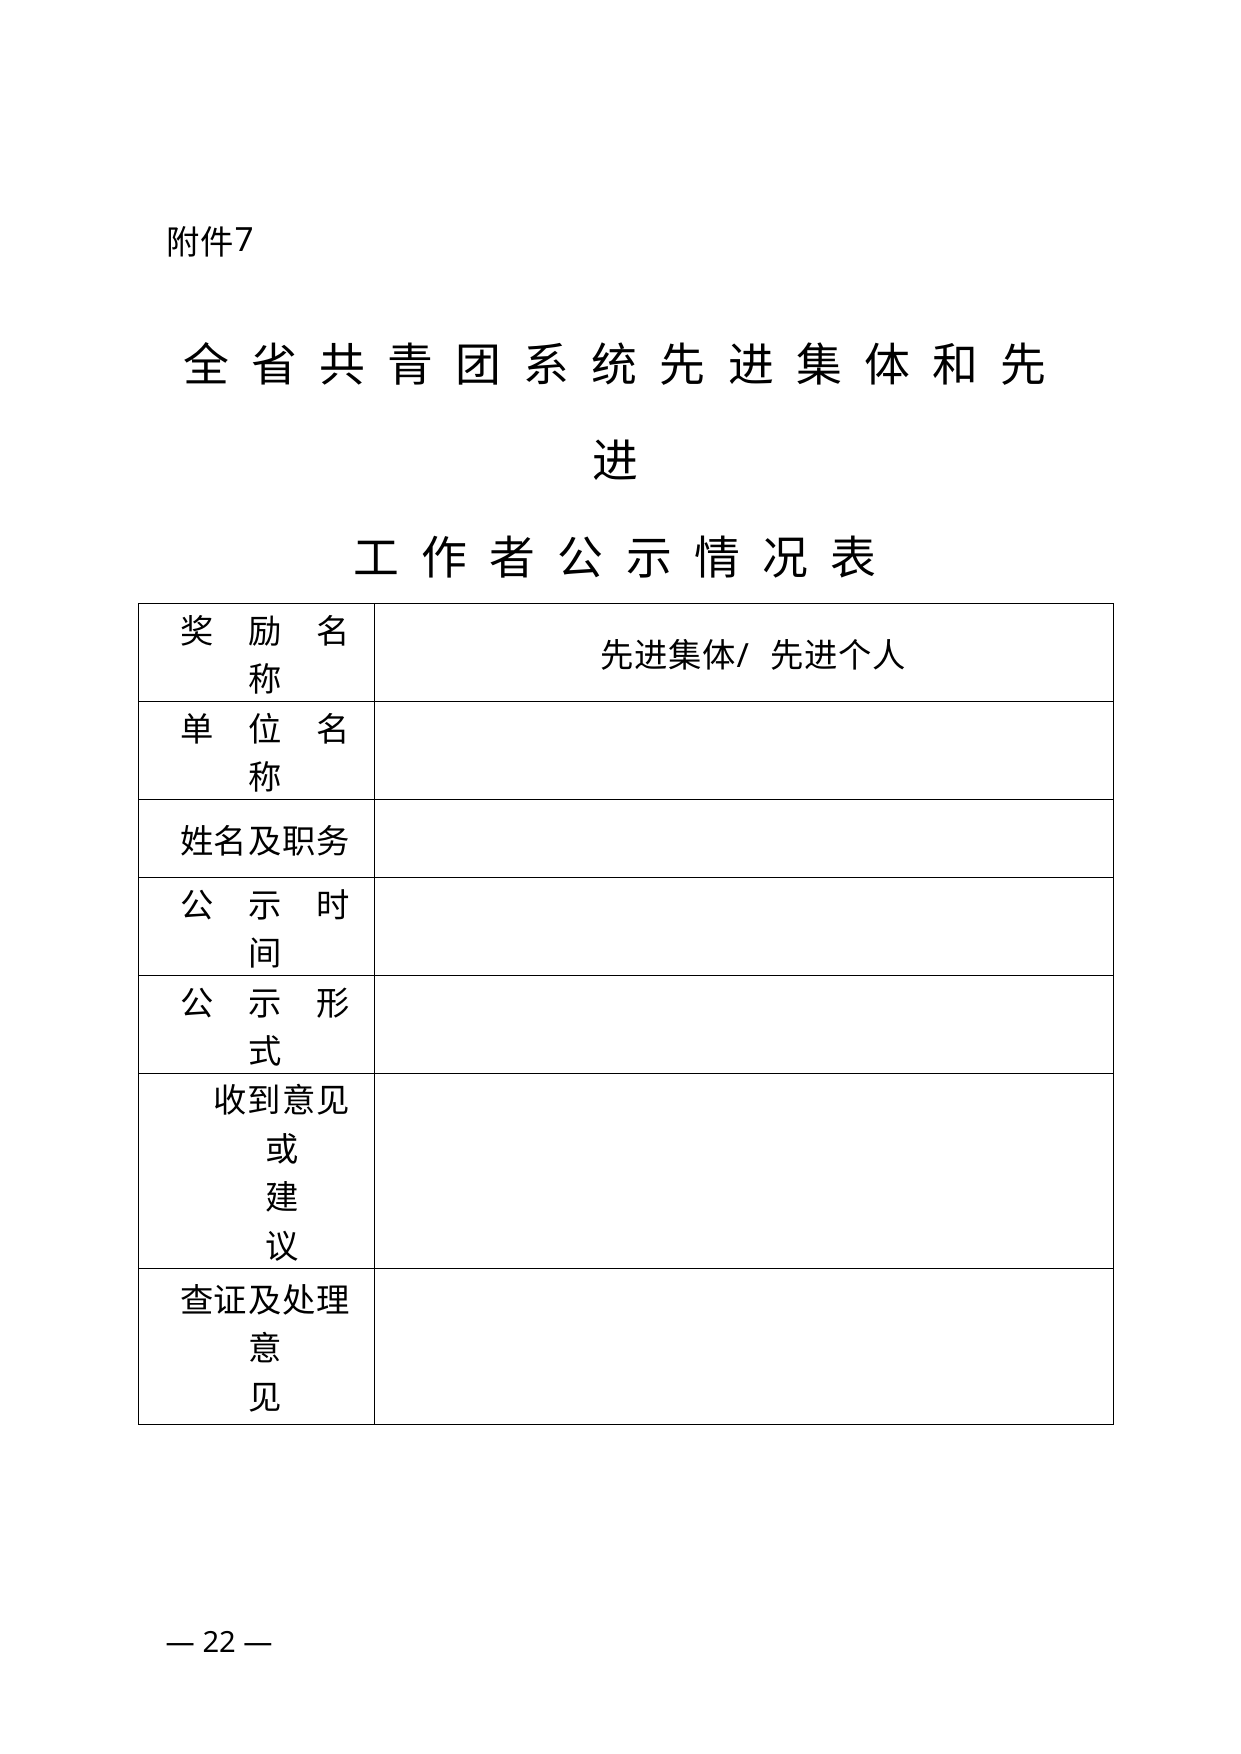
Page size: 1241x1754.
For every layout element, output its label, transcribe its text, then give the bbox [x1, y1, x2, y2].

table_cell 单 位 名 称 [139, 702, 374, 799]
text 工作者公示情况表 [166, 506, 1086, 603]
table_cell [375, 1074, 1113, 1268]
table_cell 姓名及职务 [139, 800, 374, 877]
text 附件7 [166, 216, 1086, 264]
table_cell 查证及处理 意 见 [139, 1269, 374, 1424]
text 全省共青团系统先进集体和先进 [166, 313, 1086, 506]
table_cell 收到意见或 建 议 [139, 1074, 374, 1268]
table_header 奖 励 名 称 [139, 604, 374, 701]
table_cell 公 示 形 式 [139, 976, 374, 1073]
table_cell [375, 1269, 1113, 1424]
table_cell [375, 702, 1113, 799]
table_header 先进集体/先进个人 [375, 604, 1113, 701]
table_cell 公 示 时 间 [139, 878, 374, 975]
table_cell [375, 976, 1113, 1073]
table_cell [375, 878, 1113, 975]
table_cell [375, 800, 1113, 877]
